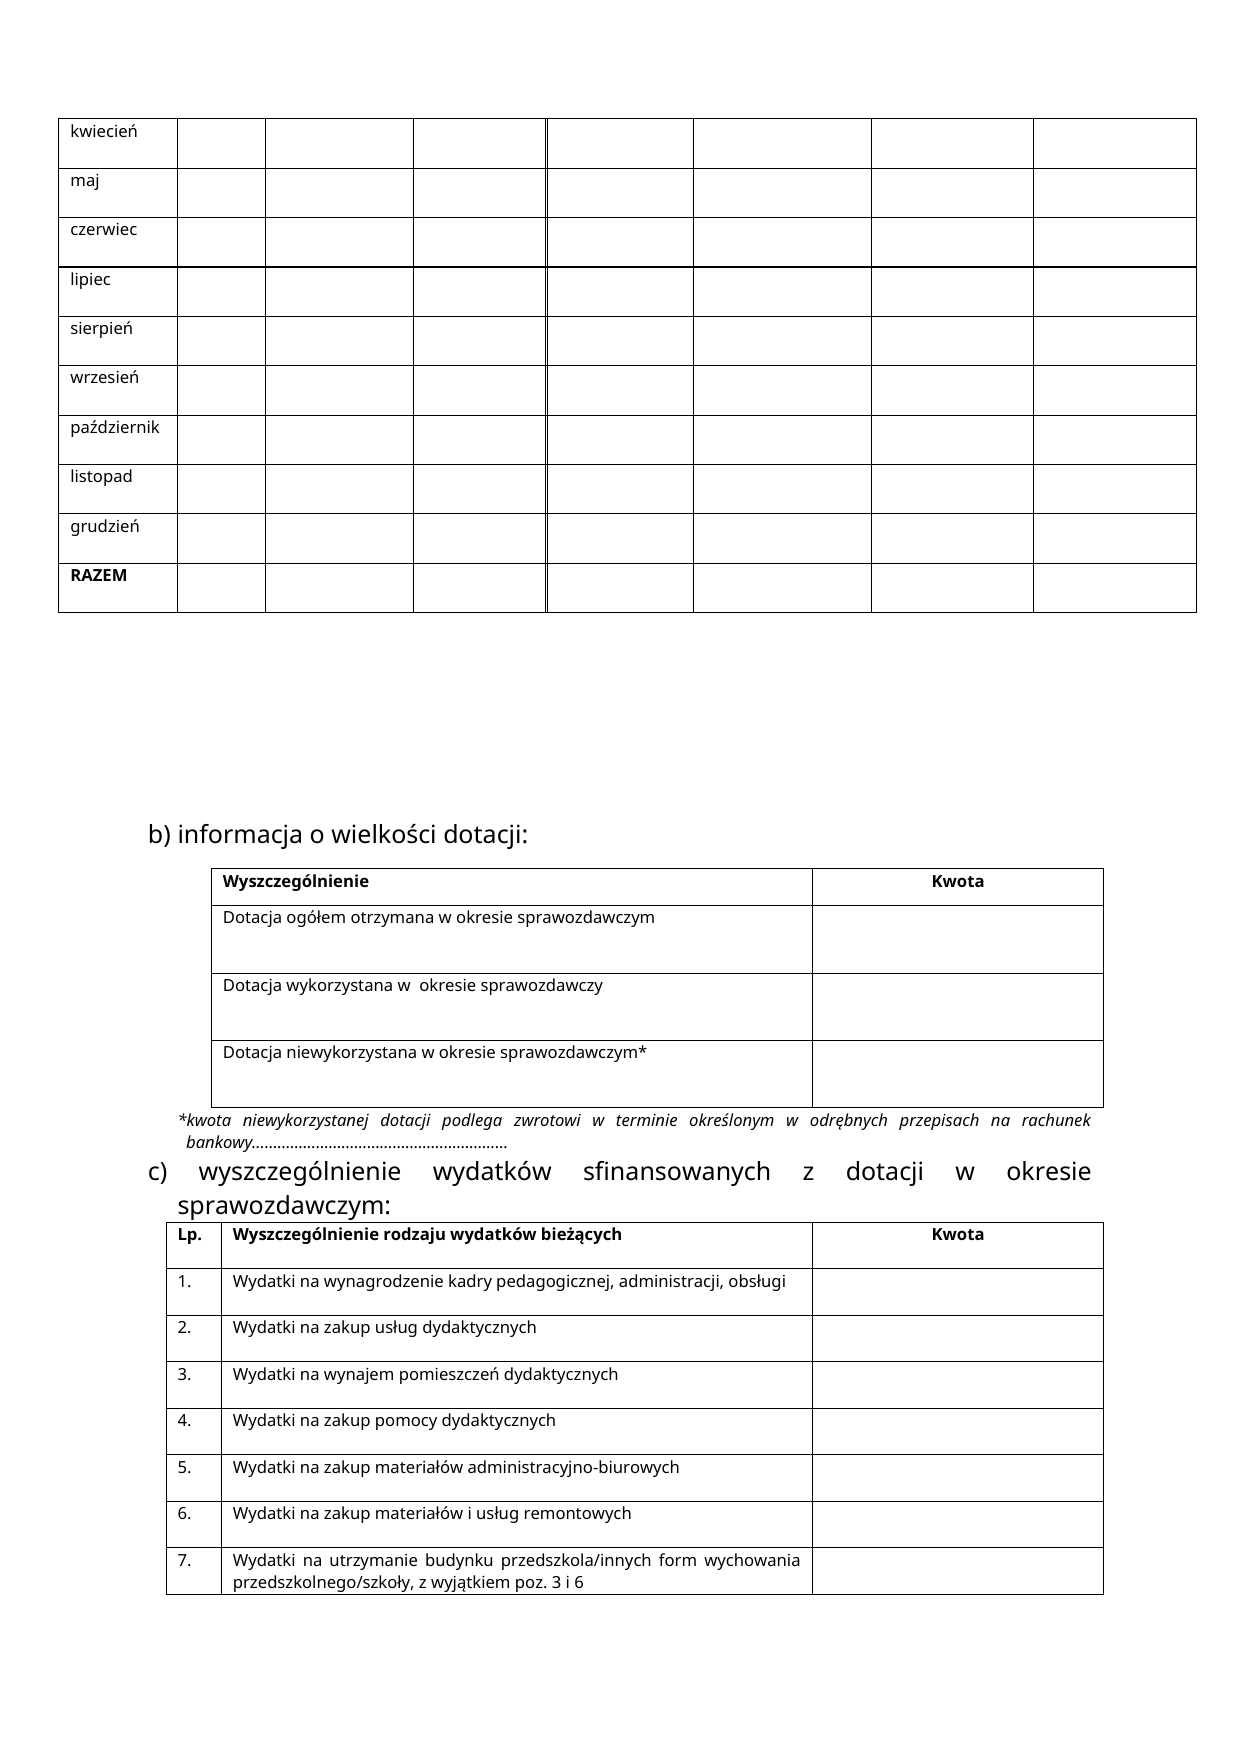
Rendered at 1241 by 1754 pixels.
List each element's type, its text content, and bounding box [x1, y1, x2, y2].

table_cell [178, 317, 265, 365]
table_cell październik [59, 416, 177, 464]
table_cell [872, 564, 1033, 612]
table_header Wyszczególnienie [212, 869, 812, 905]
table_cell [548, 366, 693, 414]
table_cell [813, 1316, 1103, 1361]
table_cell 1. [167, 1269, 221, 1315]
table_cell [813, 906, 1103, 972]
table_cell [266, 119, 413, 168]
table_cell [266, 366, 413, 414]
table_cell [414, 564, 545, 612]
table_cell [178, 366, 265, 414]
table_cell [813, 1269, 1103, 1315]
table_cell [548, 169, 693, 217]
table_cell [178, 416, 265, 464]
table_cell [872, 268, 1033, 316]
table_cell [813, 1502, 1103, 1547]
table_cell [178, 169, 265, 217]
table_cell [694, 564, 871, 612]
table_cell [872, 317, 1033, 365]
table_cell [694, 218, 871, 266]
table_cell [1034, 366, 1196, 414]
table_cell [872, 465, 1033, 513]
table_cell 7. [167, 1548, 221, 1593]
table_cell 2. [167, 1316, 221, 1361]
table_cell 4. [167, 1409, 221, 1454]
table_cell [694, 169, 871, 217]
list c) wyszczególnienie wydatków sfinansowanych z dotacji w okresie sprawozdawczym: [148, 1154, 1093, 1222]
table_cell [694, 366, 871, 414]
table_cell 3. [167, 1362, 221, 1408]
table_cell [414, 514, 545, 563]
table_cell kwiecień [59, 119, 177, 168]
table_cell grudzień [59, 514, 177, 563]
table_cell Wydatki na zakup usług dydaktycznych [222, 1316, 812, 1361]
table_cell Wydatki na zakup materiałów i usług remontowych [222, 1502, 812, 1547]
table_cell [548, 119, 693, 168]
table_cell [548, 465, 693, 513]
table_cell [813, 974, 1103, 1040]
table_cell [813, 1455, 1103, 1501]
table_cell [266, 416, 413, 464]
table_header Lp. [167, 1223, 221, 1268]
table_cell [414, 119, 545, 168]
table_cell [414, 416, 545, 464]
table_cell [694, 317, 871, 365]
table_cell sierpień [59, 317, 177, 365]
table_cell [178, 514, 265, 563]
table_cell [266, 514, 413, 563]
table_cell [548, 416, 693, 464]
table_cell [266, 564, 413, 612]
table_cell [1034, 465, 1196, 513]
table_cell [548, 218, 693, 266]
table_cell [694, 514, 871, 563]
table_cell [178, 268, 265, 316]
table_cell [414, 366, 545, 414]
table_cell [414, 169, 545, 217]
table_cell [414, 268, 545, 316]
table_cell [872, 169, 1033, 217]
table_cell Dotacja niewykorzystana w okresie sprawozdawczym* [212, 1041, 812, 1107]
table_cell [694, 268, 871, 316]
table_cell Wydatki na wynajem pomieszczeń dydaktycznych [222, 1362, 812, 1408]
table_cell [872, 514, 1033, 563]
table_cell maj [59, 169, 177, 217]
table_cell [178, 465, 265, 513]
table_cell [872, 366, 1033, 414]
table_cell [1034, 416, 1196, 464]
table_cell [548, 514, 693, 563]
table_cell wrzesień [59, 366, 177, 414]
table_cell [813, 1548, 1103, 1593]
table_cell [1034, 169, 1196, 217]
table_cell [694, 119, 871, 168]
table_header Kwota [813, 1223, 1103, 1268]
table_cell Wydatki na zakup materiałów administracyjno-biurowych [222, 1455, 812, 1501]
table_cell 6. [167, 1502, 221, 1547]
table_cell [414, 317, 545, 365]
table_cell [266, 169, 413, 217]
table_cell [1034, 514, 1196, 563]
table_cell [872, 416, 1033, 464]
table_cell [694, 416, 871, 464]
table_cell Wydatki na zakup pomocy dydaktycznych [222, 1409, 812, 1454]
table_cell [1034, 268, 1196, 316]
table_cell [1034, 119, 1196, 168]
table_cell czerwiec [59, 218, 177, 266]
table_cell [266, 218, 413, 266]
table_cell [694, 465, 871, 513]
list *kwota niewykorzystanej dotacji podlega zwrotowi w terminie określonym w odrębnych przepisach na rachunek bankowy…………………………………………………… [177, 1108, 1093, 1154]
table_cell [548, 268, 693, 316]
table_cell RAZEM [59, 564, 177, 612]
table_cell [813, 1409, 1103, 1454]
table_cell [178, 119, 265, 168]
table_cell Dotacja wykorzystana w okresie sprawozdawczy [212, 974, 812, 1040]
table_cell [813, 1362, 1103, 1408]
table_cell [178, 564, 265, 612]
table_cell Wydatki na wynagrodzenie kadry pedagogicznej, administracji, obsługi [222, 1269, 812, 1315]
table_cell Wydatki na utrzymanie budynku przedszkola/innych form wychowania przedszkolnego/szkoły, z wyjątkiem poz. 3 i 6 [222, 1548, 812, 1593]
table_cell [414, 465, 545, 513]
table_header Kwota [813, 869, 1103, 905]
table_cell [1034, 218, 1196, 266]
table_cell Dotacja ogółem otrzymana w okresie sprawozdawczym [212, 906, 812, 972]
table_cell [872, 218, 1033, 266]
table_cell [266, 317, 413, 365]
table_cell [872, 119, 1033, 168]
table_header Wyszczególnienie rodzaju wydatków bieżących [222, 1223, 812, 1268]
table_cell [266, 465, 413, 513]
table_cell lipiec [59, 268, 177, 316]
table_cell 5. [167, 1455, 221, 1501]
table_cell [548, 564, 693, 612]
table_cell [266, 268, 413, 316]
table_cell [813, 1041, 1103, 1107]
list informacja o wielkości dotacji: [148, 817, 1093, 851]
table_cell [178, 218, 265, 266]
table_cell [414, 218, 545, 266]
table_cell listopad [59, 465, 177, 513]
table_cell [1034, 564, 1196, 612]
table_cell [548, 317, 693, 365]
table_cell [1034, 317, 1196, 365]
